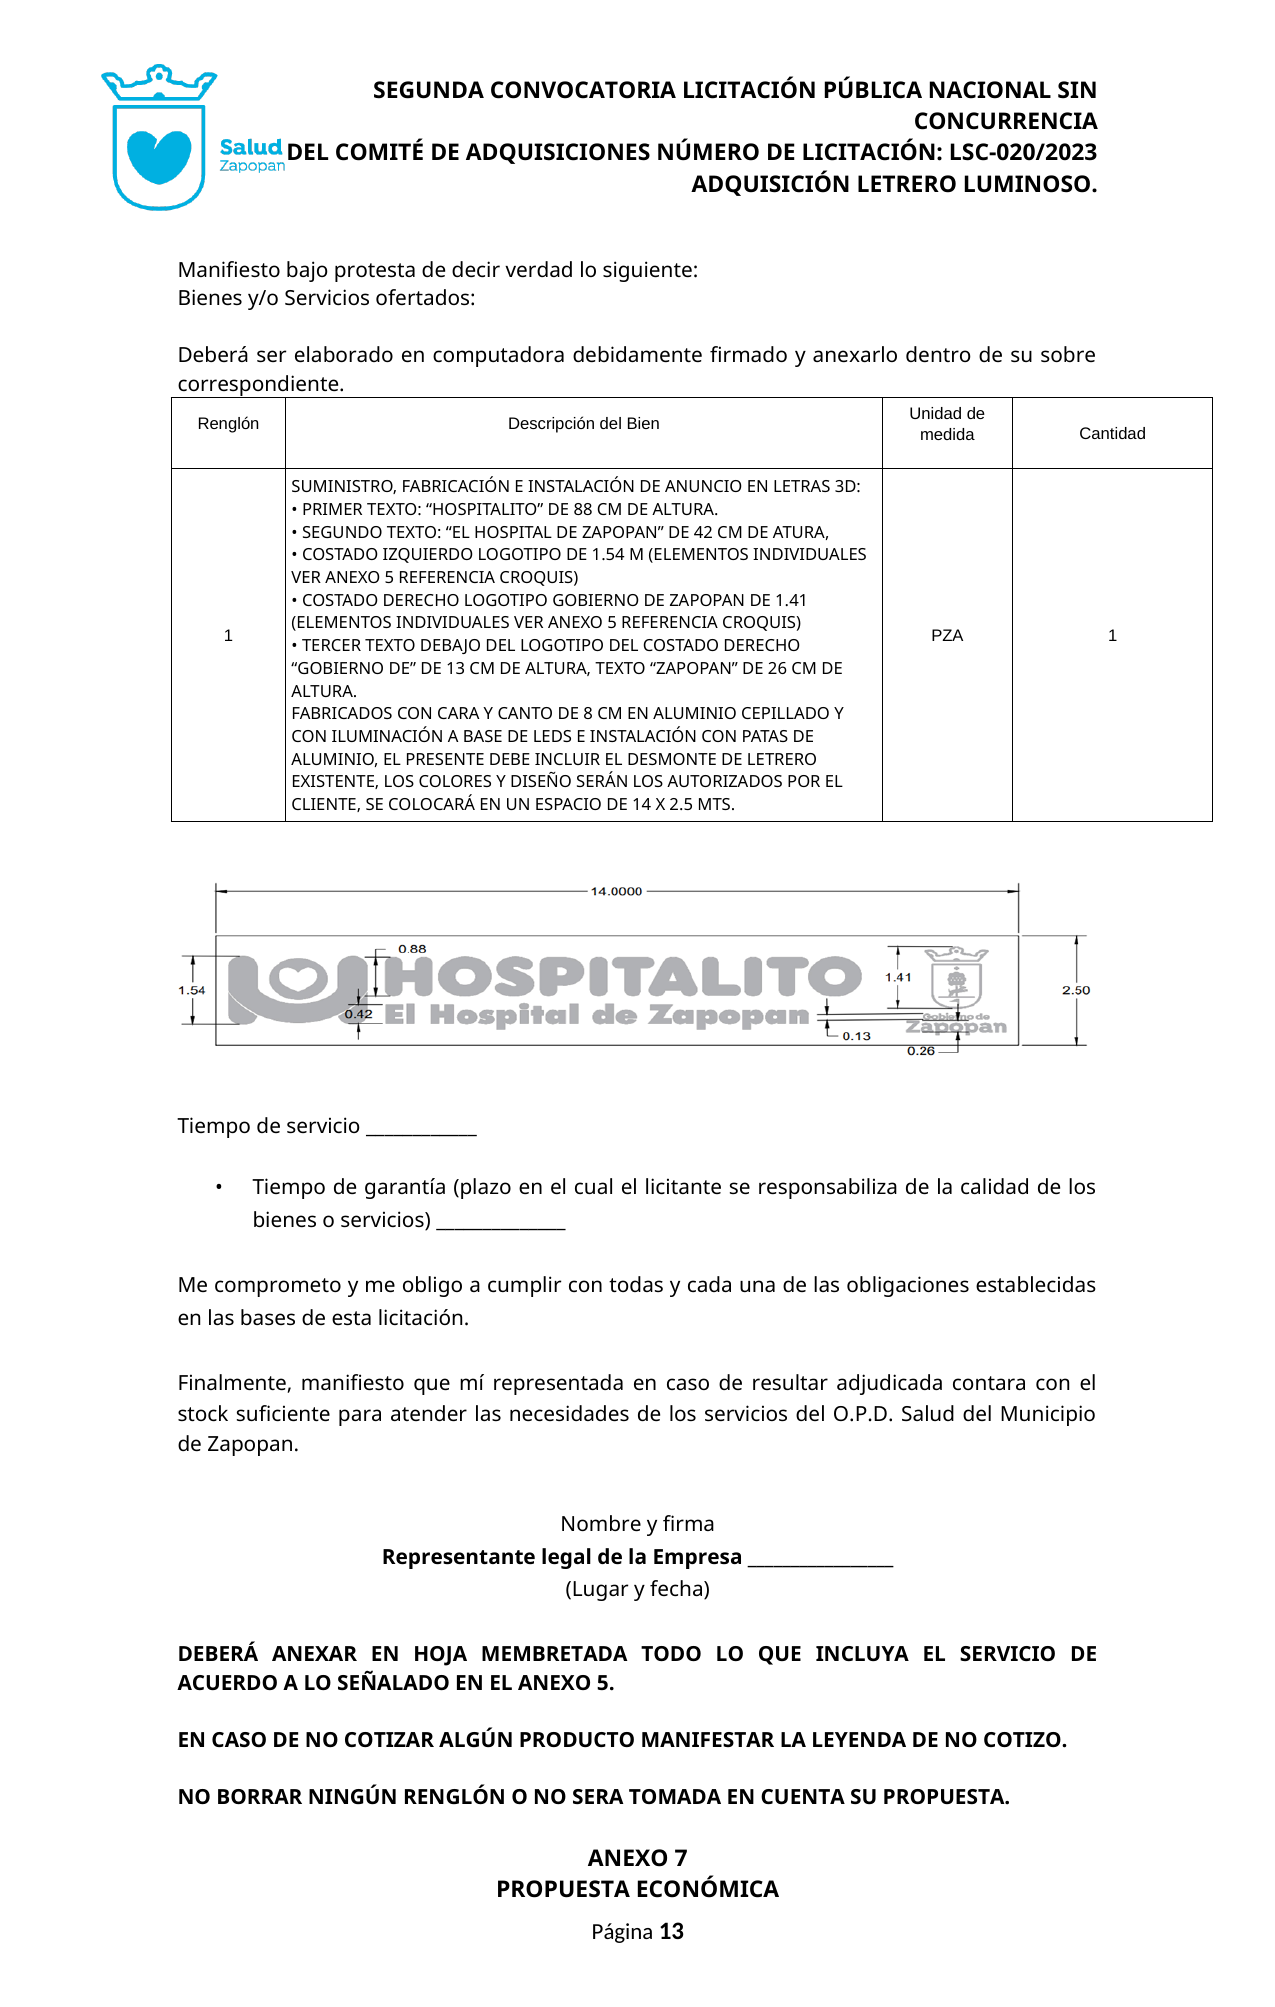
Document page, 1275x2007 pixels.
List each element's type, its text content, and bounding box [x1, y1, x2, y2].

text NO BORRAR NINGÚN RENGLÓN O NO SERA TOMADA EN CUENTA SU PROPUESTA. [177, 1782, 1098, 1810]
table_header Cantidad [1013, 398, 1212, 468]
text Nombre y firma [177, 1509, 1098, 1538]
table_header Renglón [172, 398, 285, 468]
text Manifiesto bajo protesta de decir verdad lo siguiente: [177, 255, 1098, 283]
text (Lugar y fecha) [177, 1574, 1098, 1603]
text Me comprometo y me obligo a cumplir con todas y cada una de las obligaciones establecidas en las bases de esta licitación. [177, 1270, 1098, 1331]
text EN CASO DE NO COTIZAR ALGÚN PRODUCTO MANIFESTAR LA LEYENDA DE NO COTIZO. [177, 1725, 1098, 1753]
table_cell SUMINISTRO, FABRICACIÓN E INSTALACIÓN DE ANUNCIO EN LETRAS 3D: • PRIMER TEXTO: “HOSPITALITO” DE 88 CM DE ALTURA. • SEGUNDO TEXTO: “EL HOSPITAL DE ZAPOPAN” DE 42 CM DE ATURA, • COSTADO IZQUIERDO LOGOTIPO DE 1.54 M (ELEMENTOS INDIVIDUALES VER ANEXO 5 REFERENCIA CROQUIS) • COSTADO DERECHO LOGOTIPO GOBIERNO DE ZAPOPAN DE 1.41 (ELEMENTOS INDIVIDUALES VER ANEXO 5 REFERENCIA CROQUIS) • TERCER TEXTO DEBAJO DEL LOGOTIPO DEL COSTADO DERECHO “GOBIERNO DE” DE 13 CM DE ALTURA, TEXTO “ZAPOPAN” DE 26 CM DE ALTURA. FABRICADOS CON CARA Y CANTO DE 8 CM EN ALUMINIO CEPILLADO Y CON ILUMINACIÓN A BASE DE LEDS E INSTALACIÓN CON PATAS DE ALUMINIO, EL PRESENTE DEBE INCLUIR EL DESMONTE DE LETRERO EXISTENTE, LOS COLORES Y DISEÑO SERÁN LOS AUTORIZADOS POR EL CLIENTE, SE COLOCARÁ EN UN ESPACIO DE 14 X 2.5 MTS. [286, 469, 882, 821]
text DEBERÁ ANEXAR EN HOJA MEMBRETADA TODO LO QUE INCLUYA EL SERVICIO DE ACUERDO A LO SEÑALADO EN EL ANEXO 5. [177, 1639, 1098, 1696]
text ANEXO 7 [177, 1841, 1098, 1873]
picture [108, 68, 211, 96]
table_cell 1 [172, 469, 285, 821]
table_header Descripción del Bien [286, 398, 882, 468]
picture [177, 822, 1103, 1112]
list Tiempo de garantía (plazo en el cual el licitante se responsabiliza de la calidad de los bienes o servicios) ______________ [215, 1172, 1098, 1233]
table_cell PZA [883, 469, 1012, 821]
text PROPUESTA ECONÓMICA [177, 1873, 1098, 1904]
text Representante legal de la Empresa _________________ [177, 1542, 1098, 1570]
text Finalmente, manifiesto que mí representada en caso de resultar adjudicada contara con el stock suficiente para atender las necesidades de los servicios del O.P.D. Salud del Municipio de Zapopan. [177, 1368, 1098, 1458]
table_cell 1 [1013, 469, 1212, 821]
picture [97, 63, 290, 220]
text Tiempo de servicio ____________ [177, 1112, 1098, 1140]
text Bienes y/o Servicios ofertados: [177, 283, 1098, 312]
table_header Unidad de medida [883, 398, 1012, 468]
text Deberá ser elaborado en computadora debidamente firmado y anexarlo dentro de su sobre correspondiente. [177, 340, 1098, 397]
